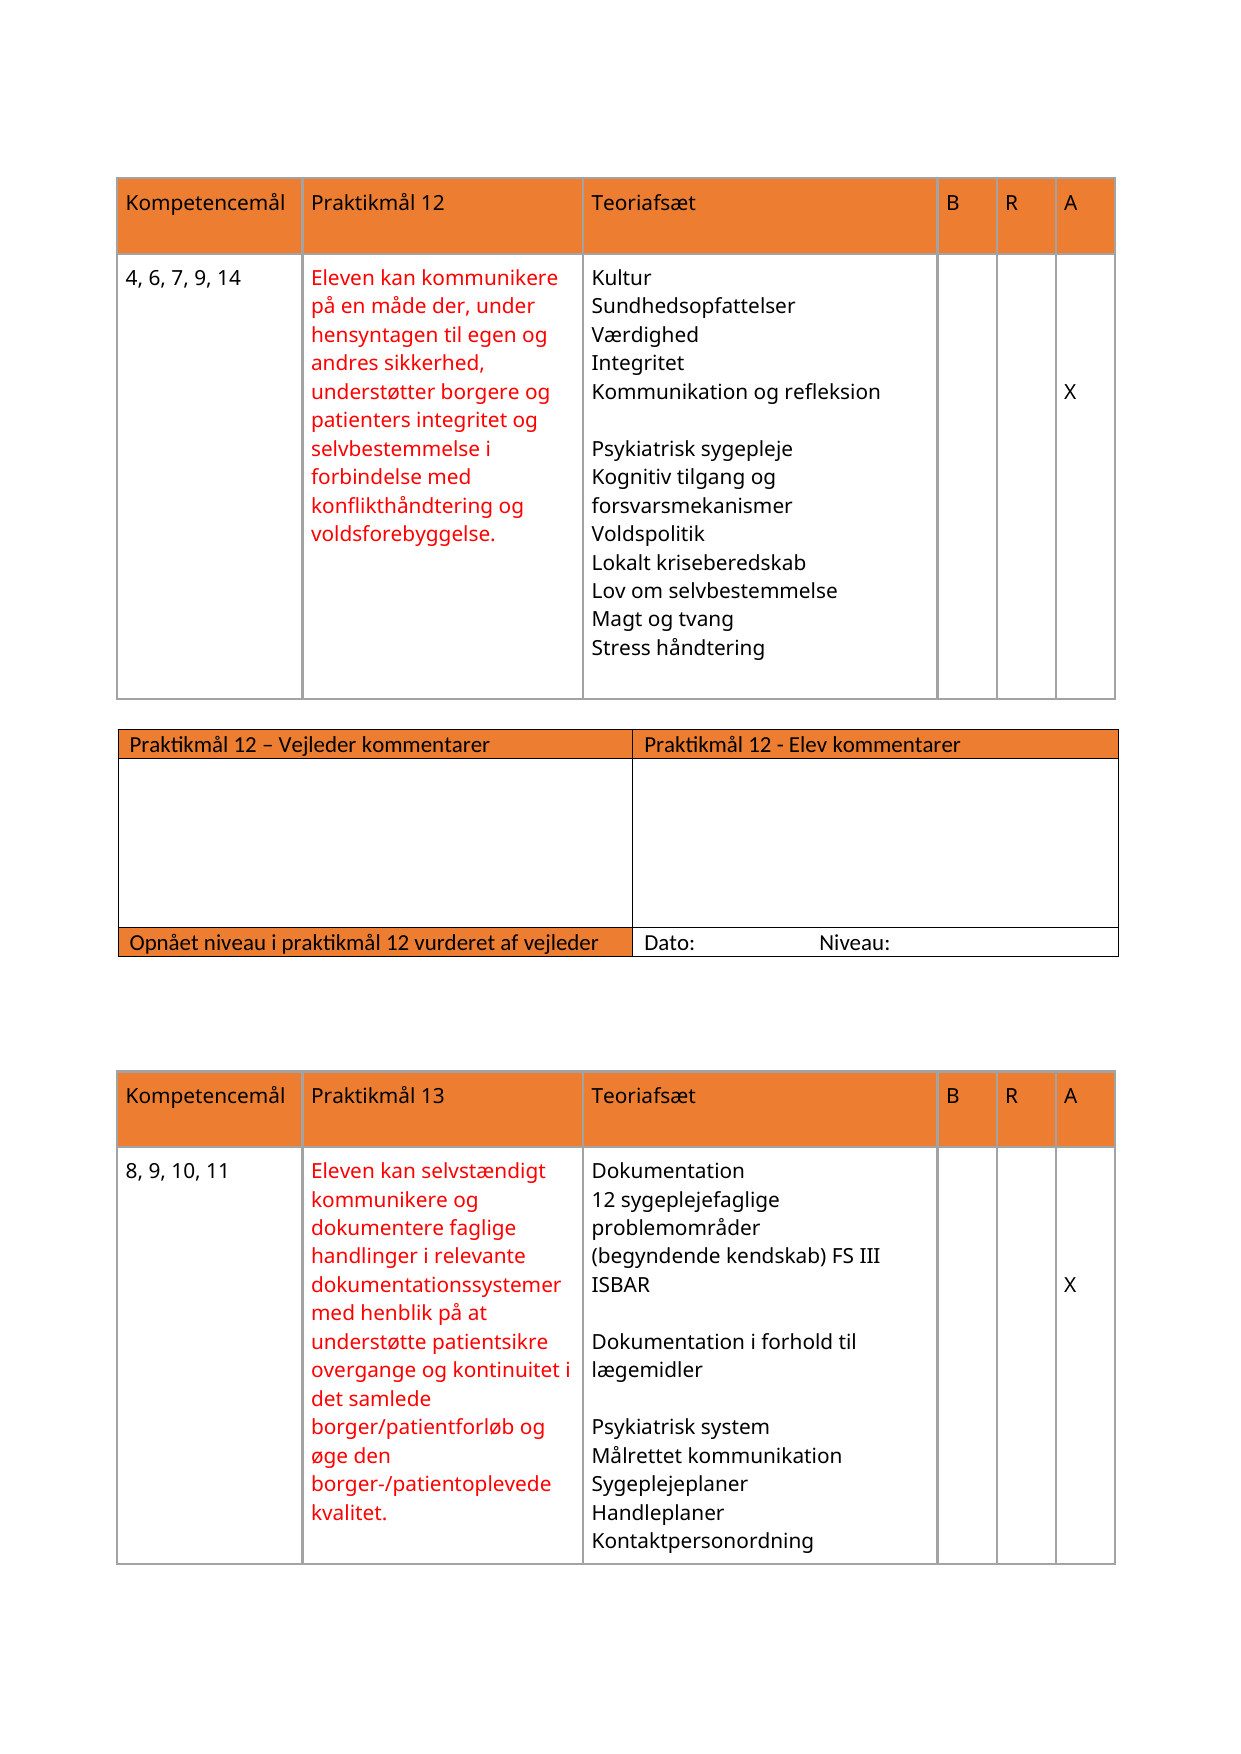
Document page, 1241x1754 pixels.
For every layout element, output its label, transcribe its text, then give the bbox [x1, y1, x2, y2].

table_cell Dato: Niveau: [633, 928, 1118, 956]
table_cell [584, 1148, 936, 1563]
table_cell [633, 759, 1118, 927]
table_cell X [1057, 1148, 1114, 1563]
table_header B [939, 1073, 996, 1146]
table_cell [119, 759, 632, 927]
table_header Praktikmål 12 – Vejleder kommentarer [119, 730, 632, 758]
table_cell [939, 255, 996, 698]
table_cell 4, 6, 7, 9, 14 [118, 255, 301, 698]
table_header B [939, 179, 996, 253]
table_header Kompetencemål [118, 179, 301, 253]
table_header Praktikmål 12 - Elev kommentarer [633, 730, 1118, 758]
table_cell [998, 255, 1055, 698]
table_header Teoriafsæt [584, 1073, 936, 1146]
table_cell Eleven kan kommunikere på en måde der, under hensyntagen til egen og andres sikkerhed, understøtter borgere og patienters integritet og selvbestemmelse i forbindelse med konflikthåndtering og voldsforebyggelse. [304, 255, 582, 698]
table_cell [939, 1148, 996, 1563]
table_cell [998, 1148, 1055, 1563]
table_header Kompetencemål [118, 1073, 301, 1146]
table_header Praktikmål 12 [304, 179, 582, 253]
table_cell Opnået niveau i praktikmål 12 vurderet af vejleder [119, 928, 632, 956]
table_header A [1057, 1073, 1114, 1146]
table_header R [998, 179, 1055, 253]
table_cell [304, 1148, 582, 1563]
table_cell 8, 9, 10, 11 [118, 1148, 301, 1563]
table_cell Kultur Sundhedsopfattelser Værdighed Integritet Kommunikation og refleksion Psykiatrisk sygepleje Kognitiv tilgang og forsvarsmekanismer Voldspolitik Lokalt kriseberedskab Lov om selvbestemmelse Magt og tvang Stress håndtering [584, 255, 936, 698]
table_cell X [1057, 255, 1114, 698]
table_header Praktikmål 13 [304, 1073, 582, 1146]
table_header Teoriafsæt [584, 179, 936, 253]
table_header A [1057, 179, 1114, 253]
table_header R [998, 1073, 1055, 1146]
